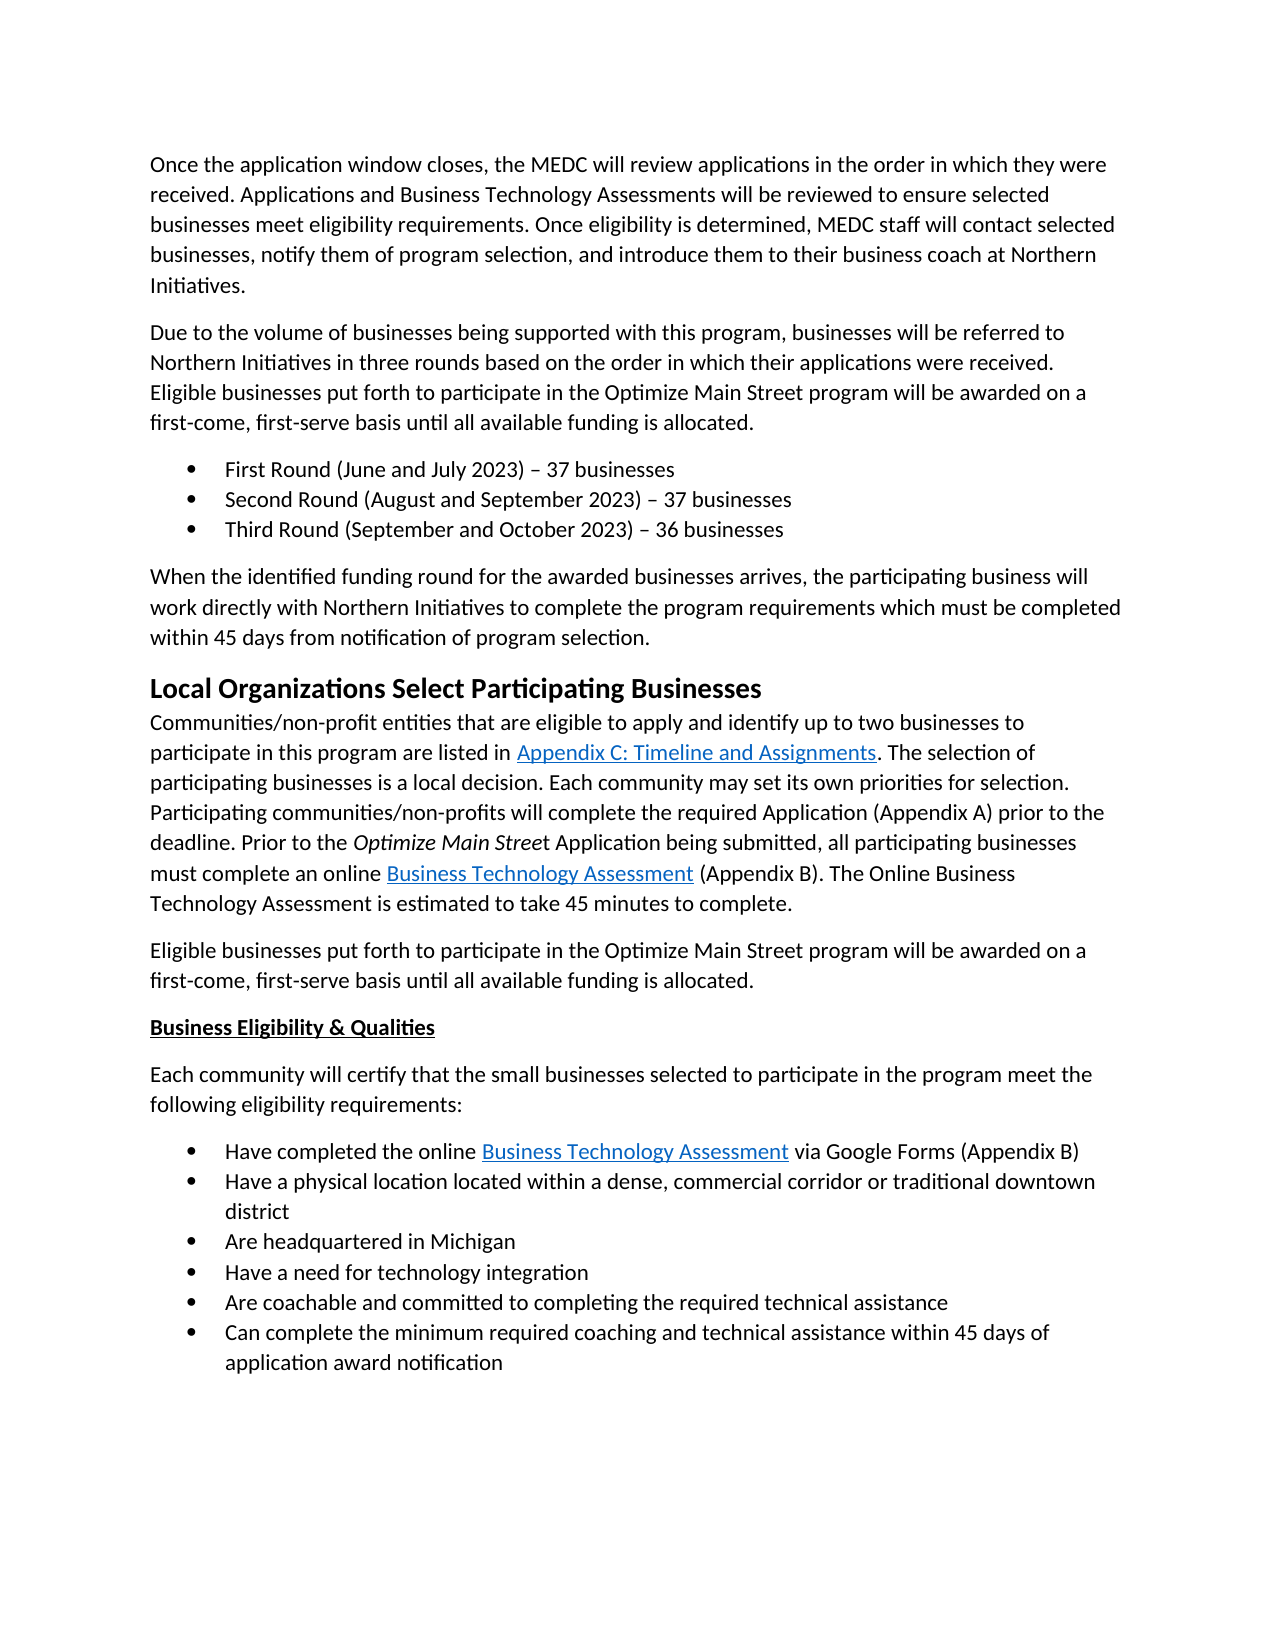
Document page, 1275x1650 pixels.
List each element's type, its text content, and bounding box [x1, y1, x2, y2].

list Can complete the minimum required coaching and technical assistance within 45 days of application award notification [187, 1318, 1125, 1376]
list Are headquartered in Michigan [187, 1227, 1125, 1255]
text Business Eligibility & Qualities [150, 1013, 1125, 1041]
text Each community will certify that the small businesses selected to participate in the program meet the following eligibility requirements: [150, 1060, 1125, 1118]
list First Round (June and July 2023) – 37 businesses [187, 455, 1125, 483]
list Are coachable and committed to completing the required technical assistance [187, 1288, 1125, 1316]
text Due to the volume of businesses being supported with this program, businesses will be referred to Northern Initiatives in three rounds based on the order in which their applications were received. Eligible businesses put forth to participate in the Optimize Main Street program will be awarded on a first-come, first-serve basis until all available funding is allocated. [150, 318, 1125, 436]
text Eligible businesses put forth to participate in the Optimize Main Street program will be awarded on a first-come, first-serve basis until all available funding is allocated. [150, 936, 1125, 994]
text Once the application window closes, the MEDC will review applications in the order in which they were received. Applications and Business Technology Assessments will be reviewed to ensure selected businesses meet eligibility requirements. Once eligibility is determined, MEDC staff will contact selected businesses, notify them of program selection, and introduce them to their business coach at Northern Initiatives. [150, 150, 1125, 299]
text Local Organizations Select Participating Businesses Communities/non-profit entities that are eligible to apply and identify up to two businesses to participate in this program are listed in Appendix C: Timeline and Assignments. The selection of participating businesses is a local decision. Each community may set its own priorities for selection. Participating communities/non-profits will complete the required Application (Appendix A) prior to the deadline. Prior to the Optimize Main Street Application being submitted, all participating businesses must complete an online Business Technology Assessment (Appendix B). The Online Business Technology Assessment is estimated to take 45 minutes to complete. [150, 670, 1125, 917]
list Have a need for technology integration [187, 1258, 1125, 1286]
list Have completed the online Business Technology Assessment via Google Forms (Appendix B) [187, 1137, 1125, 1165]
text When the identified funding round for the awarded businesses arrives, the participating business will work directly with Northern Initiatives to complete the program requirements which must be completed within 45 days from notification of program selection. [150, 562, 1125, 651]
list Third Round (September and October 2023) – 36 businesses [187, 516, 1125, 544]
list Have a physical location located within a dense, commercial corridor or traditional downtown district [187, 1167, 1125, 1225]
list Second Round (August and September 2023) – 37 businesses [187, 485, 1125, 513]
